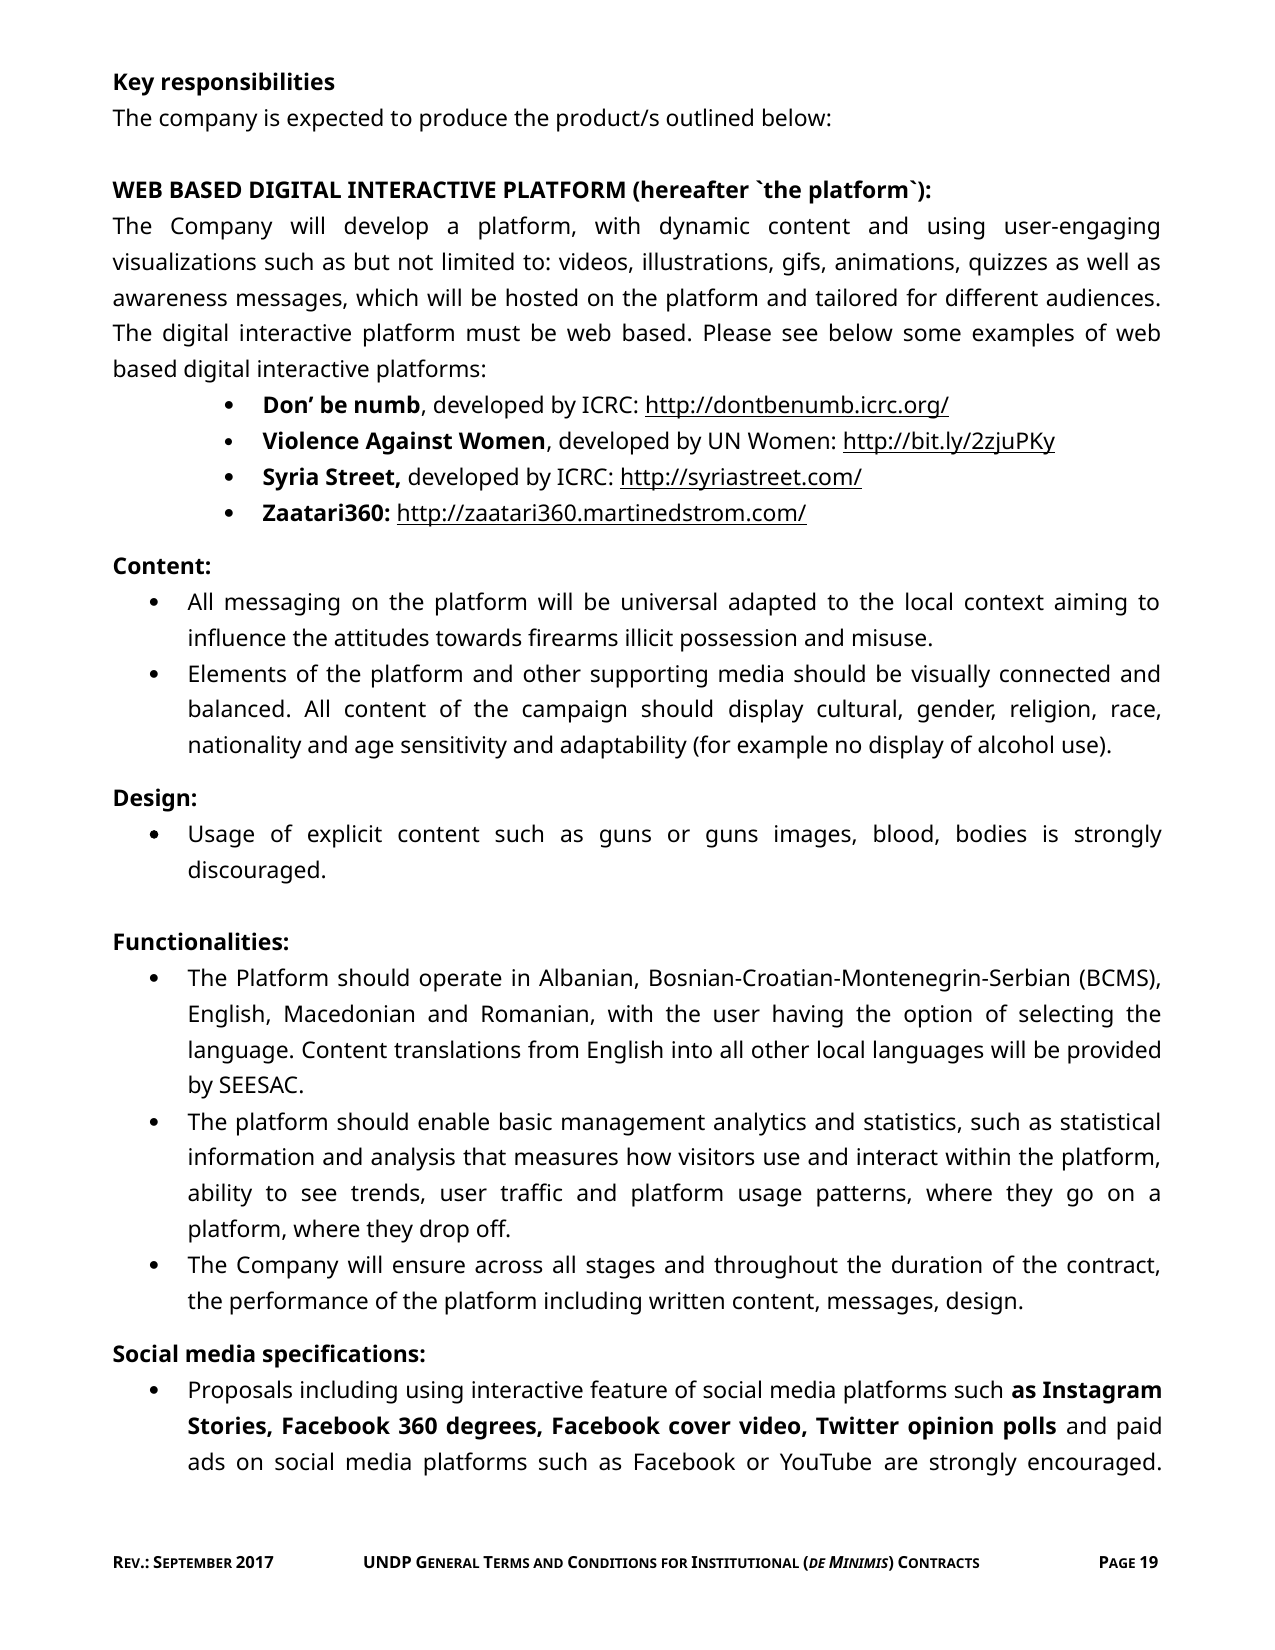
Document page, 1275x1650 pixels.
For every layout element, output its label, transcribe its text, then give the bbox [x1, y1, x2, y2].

list Violence Against Women, developed by UN Women: http://bit.ly/2zjuPKy [225, 425, 1162, 456]
list The Company will ensure across all stages and throughout the duration of the contract, the performance of the platform including written content, messages, design. [150, 1249, 1162, 1316]
text WEB BASED DIGITAL INTERACTIVE PLATFORM (hereafter `the platform`): [112, 174, 1162, 205]
list The Platform should operate in Albanian, Bosnian-Croatian-Montenegrin-Serbian (BCMS), English, Macedonian and Romanian, with the user having the option of selecting the language. Content translations from English into all other local languages will be provided by SEESAC. [150, 962, 1162, 1101]
list Syria Street, developed by ICRC: http://syriastreet.com/ [225, 461, 1162, 492]
list Usage of explicit content such as guns or guns images, blood, bodies is strongly discouraged. [150, 818, 1162, 885]
text The company is expected to produce the product/s outlined below: [112, 102, 1162, 133]
text The Company will develop a platform, with dynamic content and using user-engaging visualizations such as but not limited to: videos, illustrations, gifs, animations, quizzes as well as awareness messages, which will be hosted on the platform and tailored for different audiences. The digital interactive platform must be web based. Please see below some examples of web based digital interactive platforms: [112, 209, 1162, 384]
text Key responsibilities [112, 66, 1162, 97]
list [150, 1374, 1162, 1477]
text Functionalities: [112, 926, 1162, 957]
text Content: [112, 550, 1162, 581]
list Don’ be numb, developed by ICRC: http://dontbenumb.icrc.org/ [225, 389, 1162, 421]
list All messaging on the platform will be universal adapted to the local context aiming to influence the attitudes towards firearms illicit possession and misuse. [150, 586, 1162, 653]
list Zaatari360: http://zaatari360.martinedstrom.com/ [225, 497, 1162, 528]
text Design: [112, 782, 1162, 813]
list Elements of the platform and other supporting media should be visually connected and balanced. All content of the campaign should display cultural, gender, religion, race, nationality and age sensitivity and adaptability (for example no display of alcohol use). [150, 657, 1162, 761]
list The platform should enable basic management analytics and statistics, such as statistical information and analysis that measures how visitors use and interact within the platform, ability to see trends, user traffic and platform usage patterns, where they go on a platform, where they drop off. [150, 1105, 1162, 1244]
text Social media specifications: [112, 1338, 1162, 1369]
